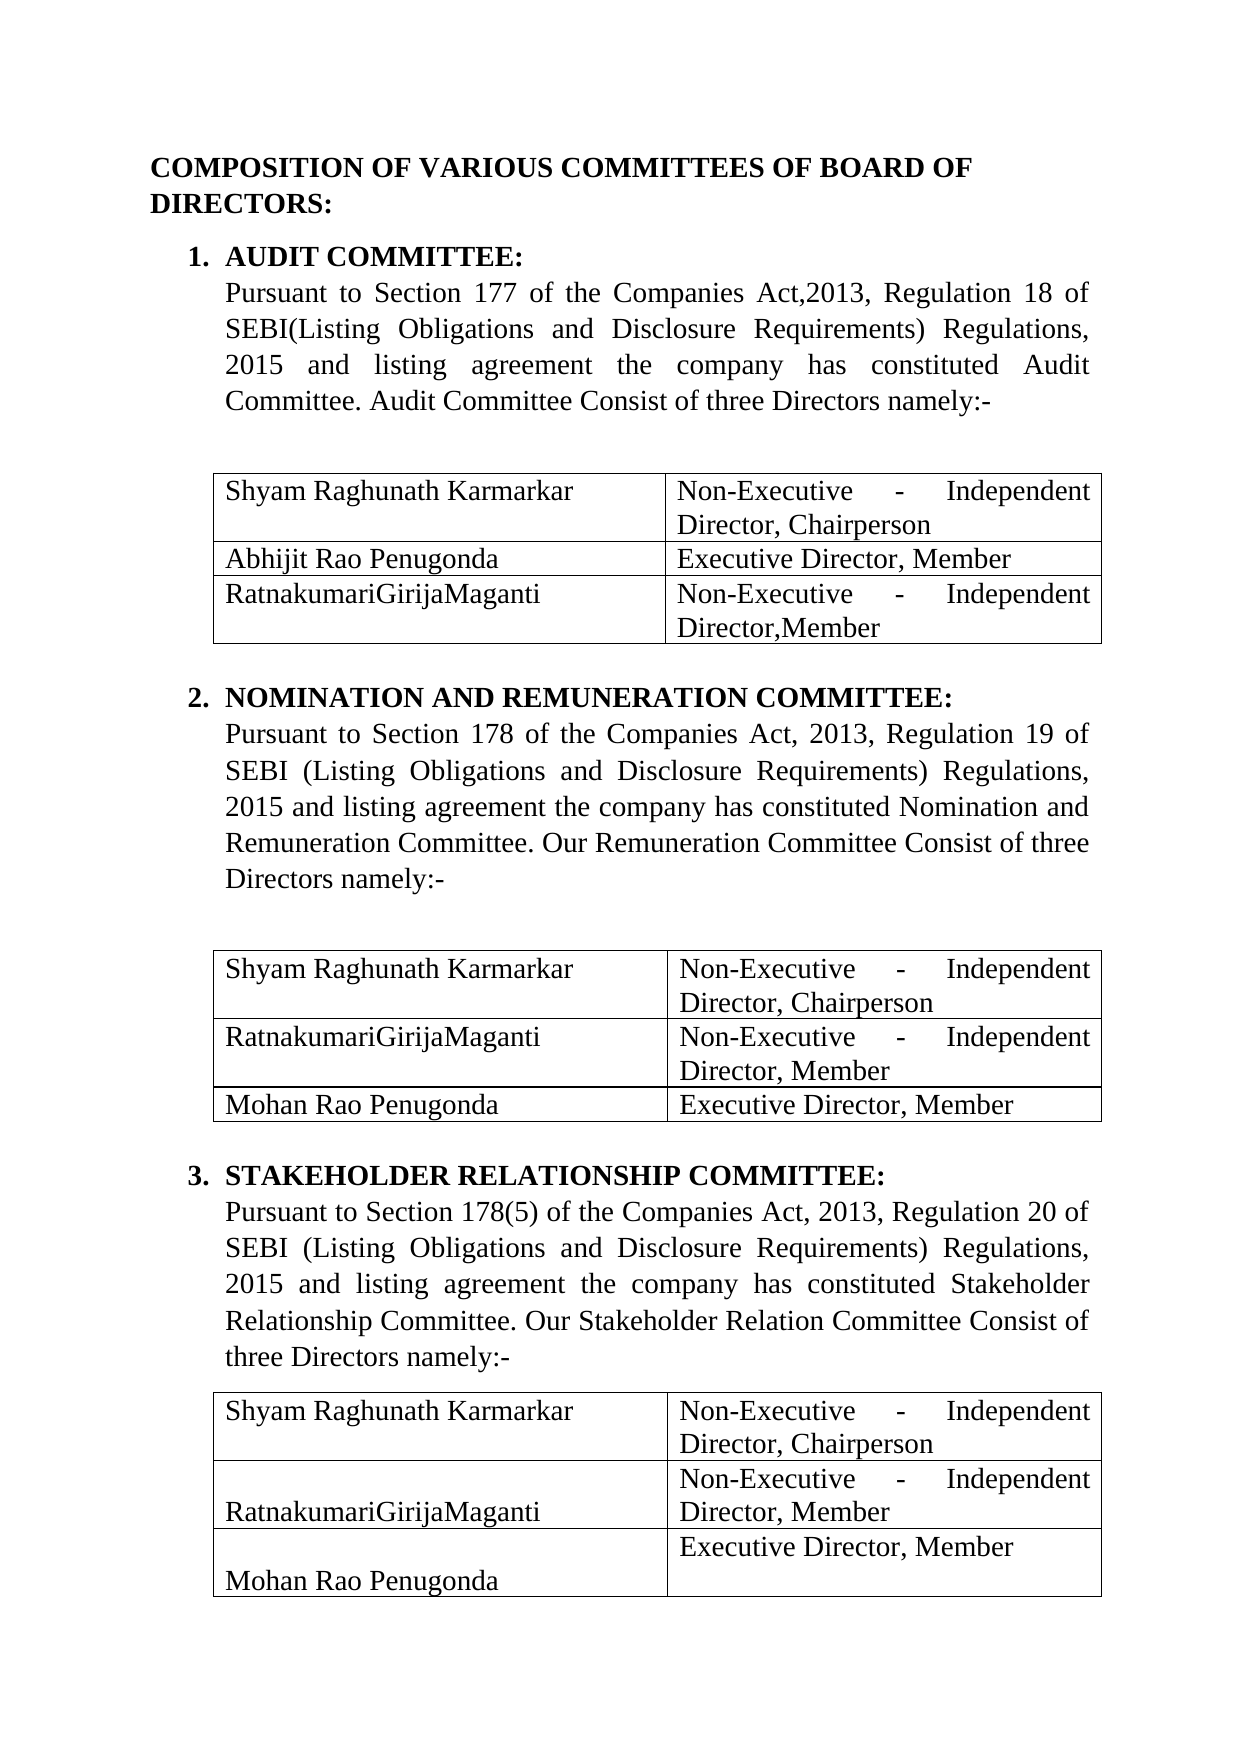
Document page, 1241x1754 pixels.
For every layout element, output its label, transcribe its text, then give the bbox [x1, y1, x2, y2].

text COMPOSITION OF VARIOUS COMMITTEES OF BOARD OF DIRECTORS: [150, 150, 1090, 220]
table_cell RatnakumariGirijaMaganti [214, 1461, 667, 1528]
table_header Non-Executive - Independent Director, Chairperson [666, 474, 1101, 541]
table_cell Executive Director, Member [666, 542, 1101, 575]
table_cell Executive Director, Member [668, 1088, 1101, 1121]
list Pursuant to Section 177 of the Companies Act,2013, Regulation 18 of SEBI(Listing Obligations and Disclosure Requirements) Regulations, 2015 and listing agreement the company has constituted Audit Committee. Audit Committee Consist of three Directors namely:- [225, 275, 1090, 417]
table_cell Non-Executive - Independent Director, Member [668, 1019, 1101, 1086]
list STAKEHOLDER RELATIONSHIP COMMITTEE: [187, 1158, 1090, 1192]
list AUDIT COMMITTEE: [187, 239, 1090, 272]
table_cell Mohan Rao Penugonda [214, 1088, 667, 1121]
list Pursuant to Section 178(5) of the Companies Act, 2013, Regulation 20 of SEBI (Listing Obligations and Disclosure Requirements) Regulations, 2015 and listing agreement the company has constituted Stakeholder Relationship Committee. Our Stakeholder Relation Committee Consist of three Directors namely:- [225, 1194, 1090, 1372]
table_cell RatnakumariGirijaMaganti [214, 1019, 667, 1086]
table_header Non-Executive - Independent Director, Chairperson [668, 951, 1101, 1018]
table_cell Abhijit Rao Penugonda [214, 542, 665, 575]
table_header Non-Executive - Independent Director, Chairperson [668, 1393, 1101, 1460]
table_header Shyam Raghunath Karmarkar [214, 951, 667, 1018]
table_header Shyam Raghunath Karmarkar [214, 1393, 667, 1460]
list NOMINATION AND REMUNERATION COMMITTEE: [187, 681, 1090, 714]
list Pursuant to Section 178 of the Companies Act, 2013, Regulation 19 of SEBI (Listing Obligations and Disclosure Requirements) Regulations, 2015 and listing agreement the company has constituted Nomination and Remuneration Committee. Our Remuneration Committee Consist of three Directors namely:- [225, 717, 1090, 895]
table_cell Executive Director, Member [668, 1529, 1101, 1596]
table_cell Mohan Rao Penugonda [214, 1529, 667, 1596]
table_cell Non-Executive - Independent Director, Member [668, 1461, 1101, 1528]
table_cell Non-Executive - Independent Director,Member [666, 576, 1101, 643]
table_header Shyam Raghunath Karmarkar [214, 474, 665, 541]
table_cell RatnakumariGirijaMaganti [214, 576, 665, 643]
